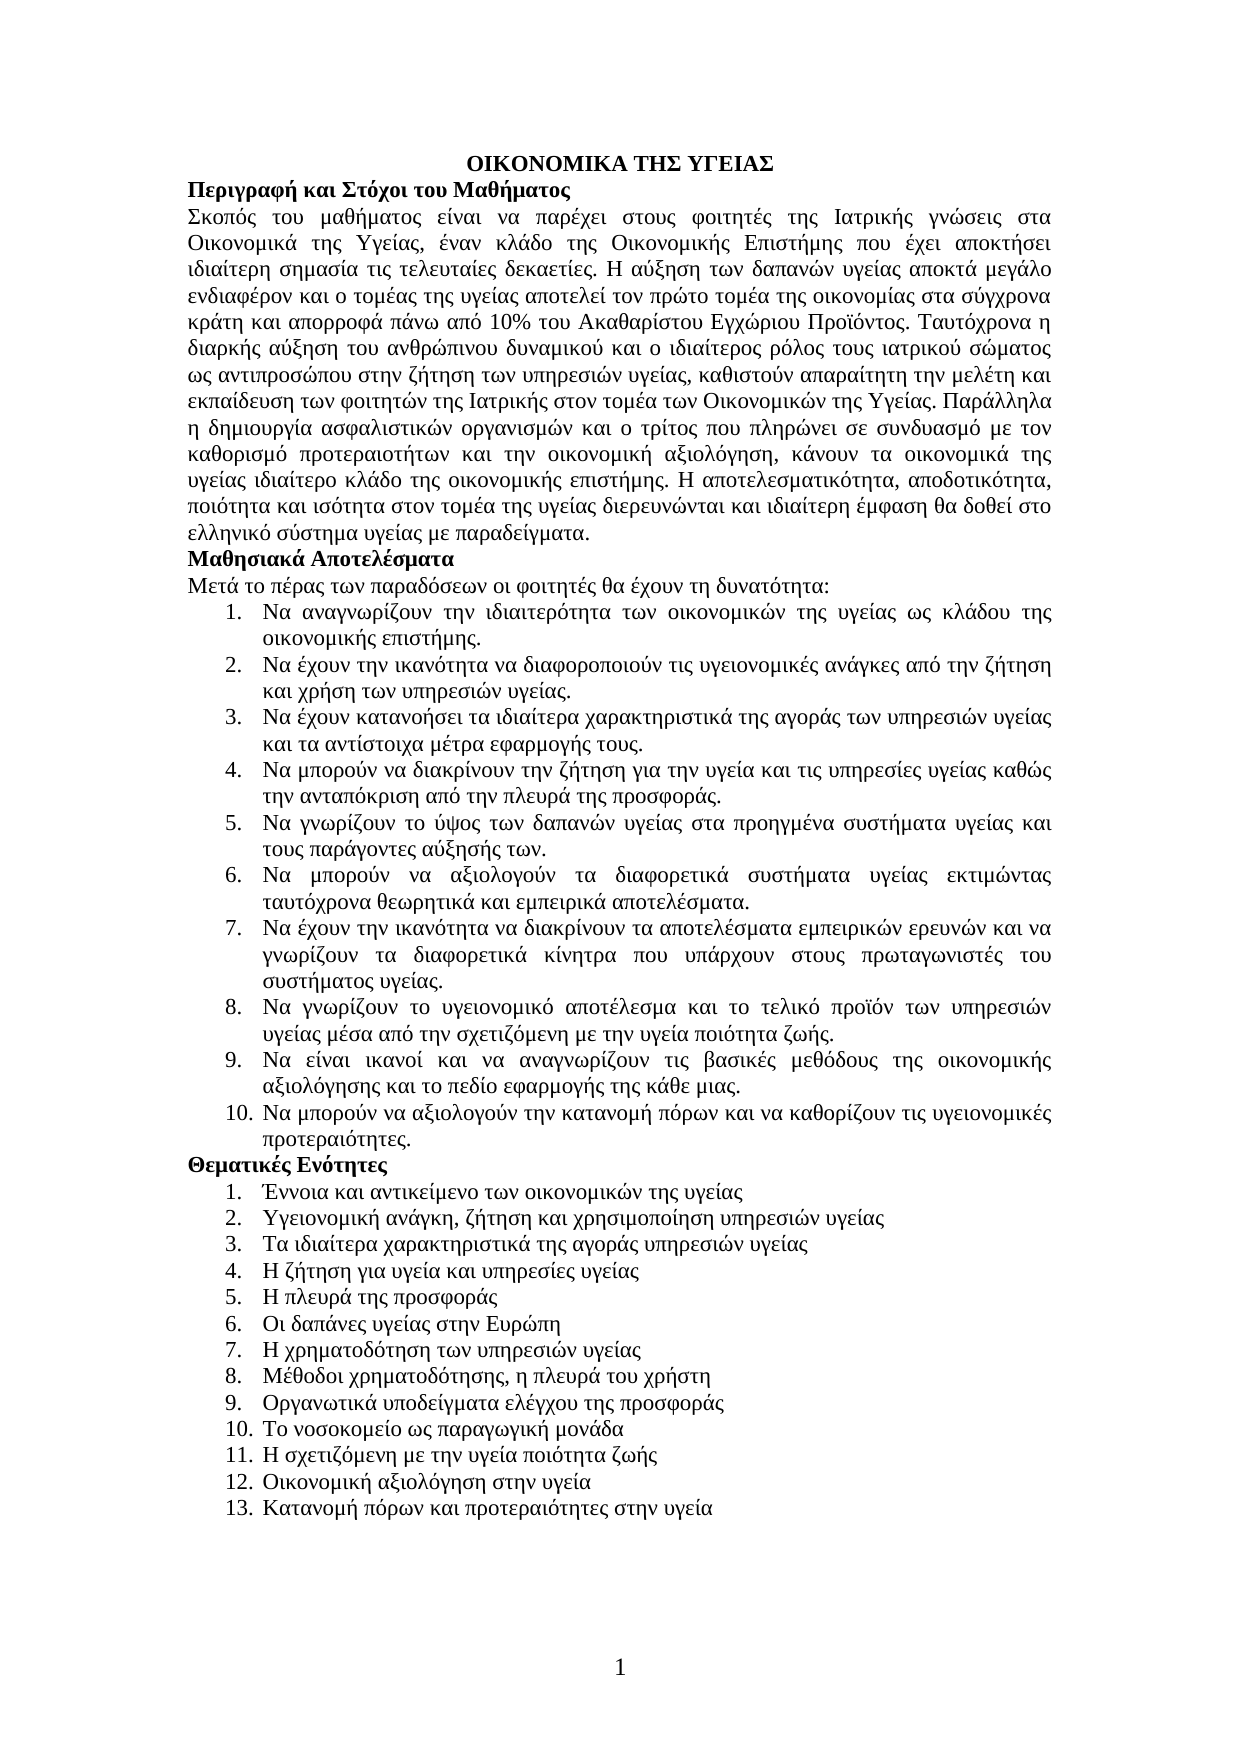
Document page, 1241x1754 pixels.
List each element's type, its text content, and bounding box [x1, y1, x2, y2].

list Οργανωτικά υποδείγματα ελέγχου της προσφοράς [225, 1389, 1053, 1415]
list Κατανομή πόρων και προτεραιότητες στην υγεία [225, 1494, 1053, 1520]
list Οι δαπάνες υγείας στην Ευρώπη [225, 1309, 1053, 1336]
list Να αναγνωρίζουν την ιδιαιτερότητα των οικονομικών της υγείας ως κλάδου της οικονομικής επιστήμης. [225, 598, 1053, 651]
text Μετά το πέρας των παραδόσεων οι φοιτητές θα έχουν τη δυνατότητα: [187, 572, 1053, 598]
list Η ζήτηση για υγεία και υπηρεσίες υγείας [225, 1257, 1053, 1283]
text Μαθησιακά Αποτελέσματα [187, 545, 1053, 572]
list Οικονομική αξιολόγηση στην υγεία [225, 1468, 1053, 1494]
text Θεματικές Ενότητες [187, 1151, 1053, 1178]
list Να γνωρίζουν το υγειονομικό αποτέλεσμα και το τελικό προϊόν των υπηρεσιών υγείας μέσα από την σχετιζόμενη με την υγεία ποιότητα ζωής. [225, 993, 1053, 1046]
list Να είναι ικανοί και να αναγνωρίζουν τις βασικές μεθόδους της οικονομικής αξιολόγησης και το πεδίο εφαρμογής της κάθε μιας. [225, 1046, 1053, 1099]
list Να μπορούν να αξιολογούν την κατανομή πόρων και να καθορίζουν τις υγειονομικές προτεραιότητες. [225, 1099, 1053, 1151]
list Η χρηματοδότηση των υπηρεσιών υγείας [225, 1336, 1053, 1362]
list Να μπορούν να αξιολογούν τα διαφορετικά συστήματα υγείας εκτιμώντας ταυτόχρονα θεωρητικά και εμπειρικά αποτελέσματα. [225, 862, 1053, 914]
text Περιγραφή και Στόχοι του Μαθήματος [187, 176, 1053, 203]
text ΟΙΚΟΝΟΜΙΚΑ ΤΗΣ ΥΓΕΙΑΣ [187, 150, 1053, 176]
list Η πλευρά της προσφοράς [225, 1283, 1053, 1309]
list Να έχουν την ικανότητα να διακρίνουν τα αποτελέσματα εμπειρικών ερευνών και να γνωρίζουν τα διαφορετικά κίνητρα που υπάρχουν στους πρωταγωνιστές του συστήματος υγείας. [225, 914, 1053, 993]
list Μέθοδοι χρηματοδότησης, η πλευρά του χρήστη [225, 1362, 1053, 1389]
list Να γνωρίζουν το ύψος των δαπανών υγείας στα προηγμένα συστήματα υγείας και τους παράγοντες αύξησής των. [225, 809, 1053, 862]
list Το νοσοκομείο ως παραγωγική μονάδα [225, 1415, 1053, 1441]
list Έννοια και αντικείμενο των οικονομικών της υγείας [225, 1178, 1053, 1204]
list Να έχουν την ικανότητα να διαφοροποιούν τις υγειονομικές ανάγκες από την ζήτηση και χρήση των υπηρεσιών υγείας. [225, 651, 1053, 703]
list Τα ιδιαίτερα χαρακτηριστικά της αγοράς υπηρεσιών υγείας [225, 1231, 1053, 1257]
list Η σχετιζόμενη με την υγεία ποιότητα ζωής [225, 1441, 1053, 1468]
text Σκοπός του μαθήματος είναι να παρέχει στους φοιτητές της Ιατρικής γνώσεις στα Οικονομικά της Υγείας, έναν κλάδο της Οικονομικής Επιστήμης που έχει αποκτήσει ιδιαίτερη σημασία τις τελευταίες δεκαετίες. Η αύξηση των δαπανών υγείας αποκτά μεγάλο ενδιαφέρον και ο τομέας της υγείας αποτελεί τον πρώτο τομέα της οικονομίας στα σύγχρονα κράτη και απορροφά πάνω από 10% του Ακαθαρίστου Εγχώριου Προϊόντος. Ταυτόχρονα η διαρκής αύξηση του ανθρώπινου δυναμικού και ο ιδιαίτερος ρόλος τους ιατρικού σώματος ως αντιπροσώπου στην ζήτηση των υπηρεσιών υγείας, καθιστούν απαραίτητη την μελέτη και εκπαίδευση των φοιτητών της Ιατρικής στον τομέα των Οικονομικών της Υγείας. Παράλληλα η δημιουργία ασφαλιστικών οργανισμών και ο τρίτος που πληρώνει σε συνδυασμό με τον καθορισμό προτεραιοτήτων και την οικονομική αξιολόγηση, κάνουν τα οικονομικά της υγείας ιδιαίτερο κλάδο της οικονομικής επιστήμης. Η αποτελεσματικότητα, αποδοτικότητα, ποιότητα και ισότητα στον τομέα της υγείας διερευνώνται και ιδιαίτερη έμφαση θα δοθεί στο ελληνικό σύστημα υγείας με παραδείγματα. [187, 203, 1053, 545]
list Να έχουν κατανοήσει τα ιδιαίτερα χαρακτηριστικά της αγοράς των υπηρεσιών υγείας και τα αντίστοιχα μέτρα εφαρμογής τους. [225, 703, 1053, 756]
list Υγειονομική ανάγκη, ζήτηση και χρησιμοποίηση υπηρεσιών υγείας [225, 1204, 1053, 1231]
list Να μπορούν να διακρίνουν την ζήτηση για την υγεία και τις υπηρεσίες υγείας καθώς την ανταπόκριση από την πλευρά της προσφοράς. [225, 756, 1053, 809]
